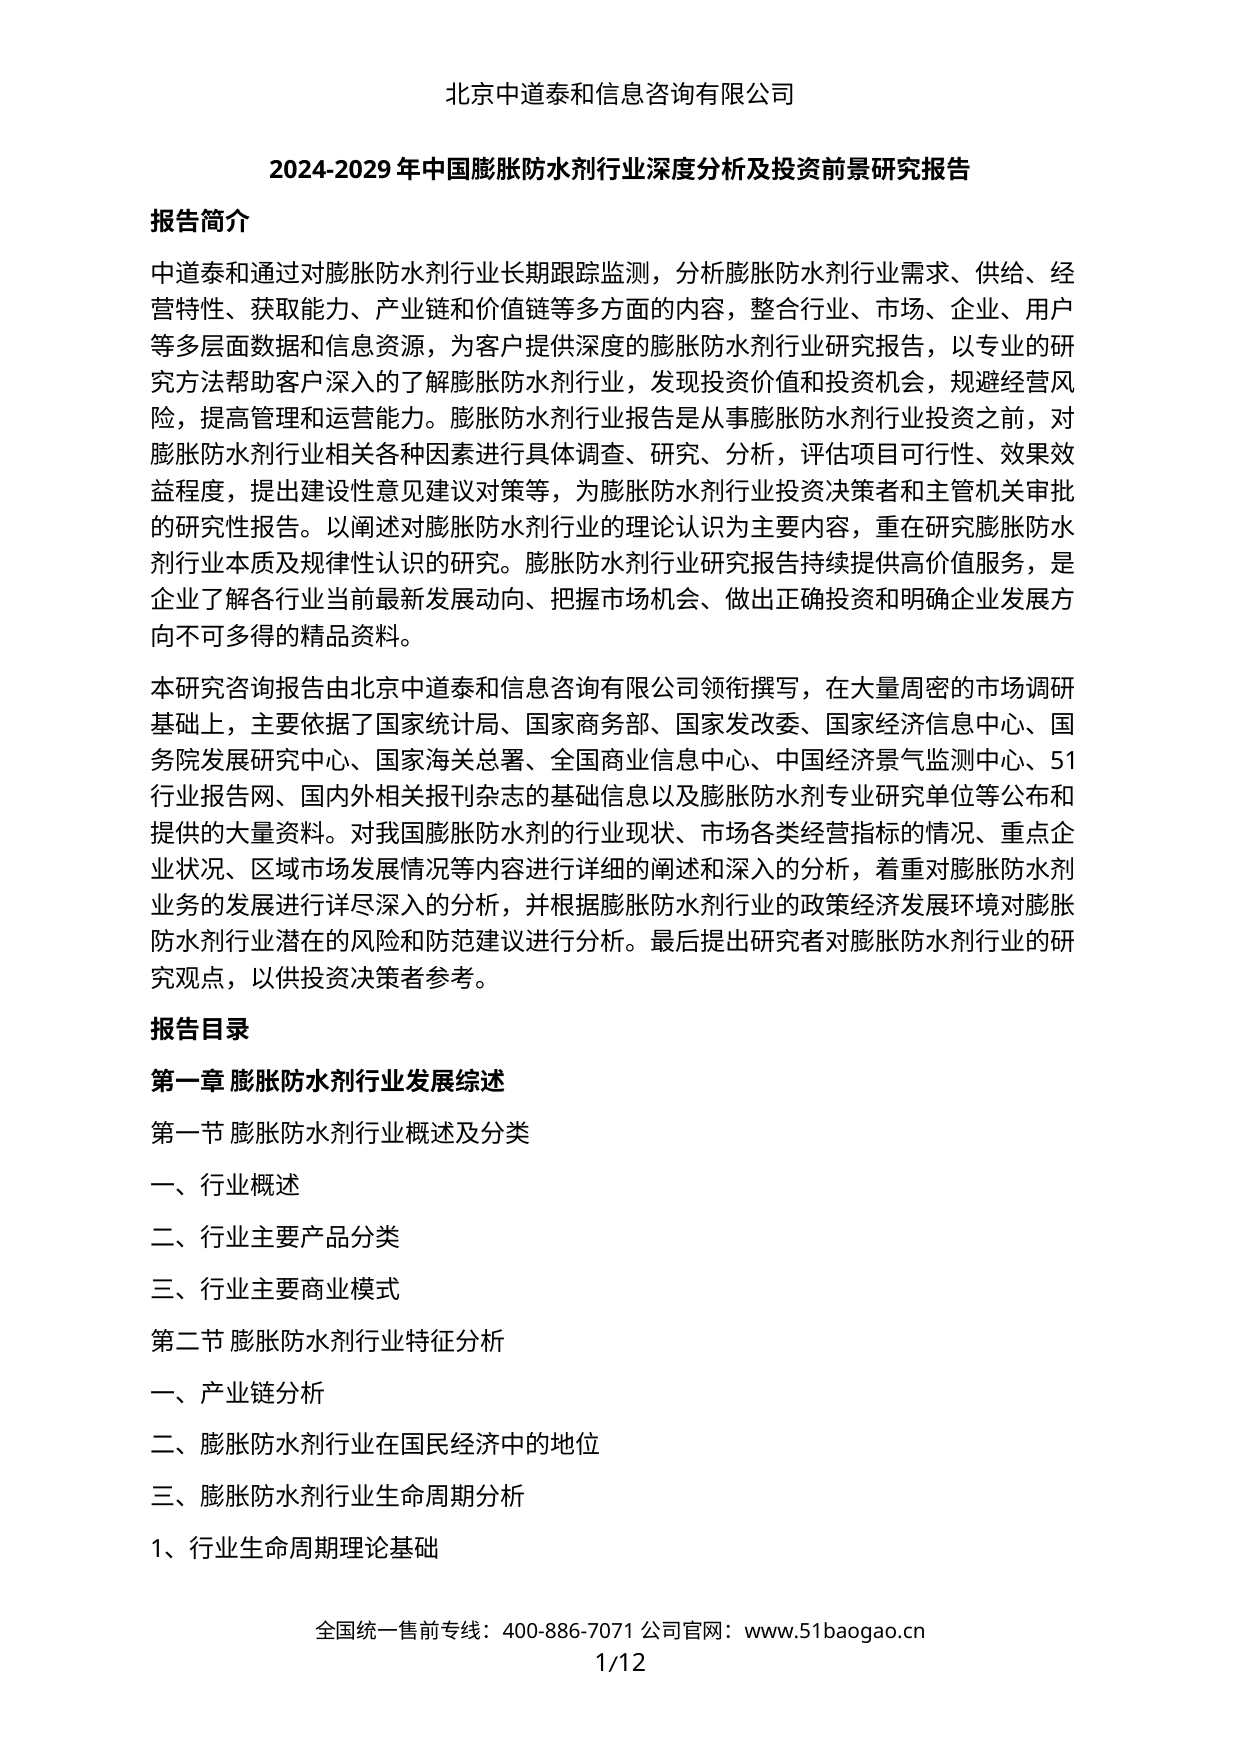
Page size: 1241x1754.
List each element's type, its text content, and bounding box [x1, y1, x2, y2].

text 中道泰和通过对膨胀防水剂行业长期跟踪监测，分析膨胀防水剂行业需求、供给、经营特性、获取能力、产业链和价值链等多方面的内容，整合行业、市场、企业、用户等多层面数据和信息资源，为客户提供深度的膨胀防水剂行业研究报告，以专业的研究方法帮助客户深入的了解膨胀防水剂行业，发现投资价值和投资机会，规避经营风险，提高管理和运营能力。膨胀防水剂行业报告是从事膨胀防水剂行业投资之前，对膨胀防水剂行业相关各种因素进行具体调查、研究、分析，评估项目可行性、效果效益程度，提出建设性意见建议对策等，为膨胀防水剂行业投资决策者和主管机关审批的研究性报告。以阐述对膨胀防水剂行业的理论认识为主要内容，重在研究膨胀防水剂行业本质及规律性认识的研究。膨胀防水剂行业研究报告持续提供高价值服务，是企业了解各行业当前最新发展动向、把握市场机会、做出正确投资和明确企业发展方向不可多得的精品资料。 [150, 254, 1090, 652]
text 第二节 膨胀防水剂行业特征分析 [150, 1321, 1090, 1357]
text 本研究咨询报告由北京中道泰和信息咨询有限公司领衔撰写，在大量周密的市场调研基础上，主要依据了国家统计局、国家商务部、国家发改委、国家经济信息中心、国务院发展研究中心、国家海关总署、全国商业信息中心、中国经济景气监测中心、51行业报告网、国内外相关报刊杂志的基础信息以及膨胀防水剂专业研究单位等公布和提供的大量资料。对我国膨胀防水剂的行业现状、市场各类经营指标的情况、重点企业状况、区域市场发展情况等内容进行详细的阐述和深入的分析，着重对膨胀防水剂业务的发展进行详尽深入的分析，并根据膨胀防水剂行业的政策经济发展环境对膨胀防水剂行业潜在的风险和防范建议进行分析。最后提出研究者对膨胀防水剂行业的研究观点，以供投资决策者参考。 [150, 668, 1090, 994]
text 第一节 膨胀防水剂行业概述及分类 [150, 1114, 1090, 1150]
text 三、行业主要商业模式 [150, 1269, 1090, 1306]
text 报告目录 [150, 1010, 1090, 1046]
text 一、产业链分析 [150, 1373, 1090, 1409]
text 1、行业生命周期理论基础 [150, 1529, 1090, 1565]
text 第一章 膨胀防水剂行业发展综述 [150, 1062, 1090, 1098]
text 三、膨胀防水剂行业生命周期分析 [150, 1477, 1090, 1513]
text 二、膨胀防水剂行业在国民经济中的地位 [150, 1425, 1090, 1461]
text 报告简介 [150, 202, 1090, 238]
text 一、行业概述 [150, 1166, 1090, 1202]
text 2024-2029年中国膨胀防水剂行业深度分析及投资前景研究报告 [150, 150, 1090, 186]
text 二、行业主要产品分类 [150, 1217, 1090, 1254]
